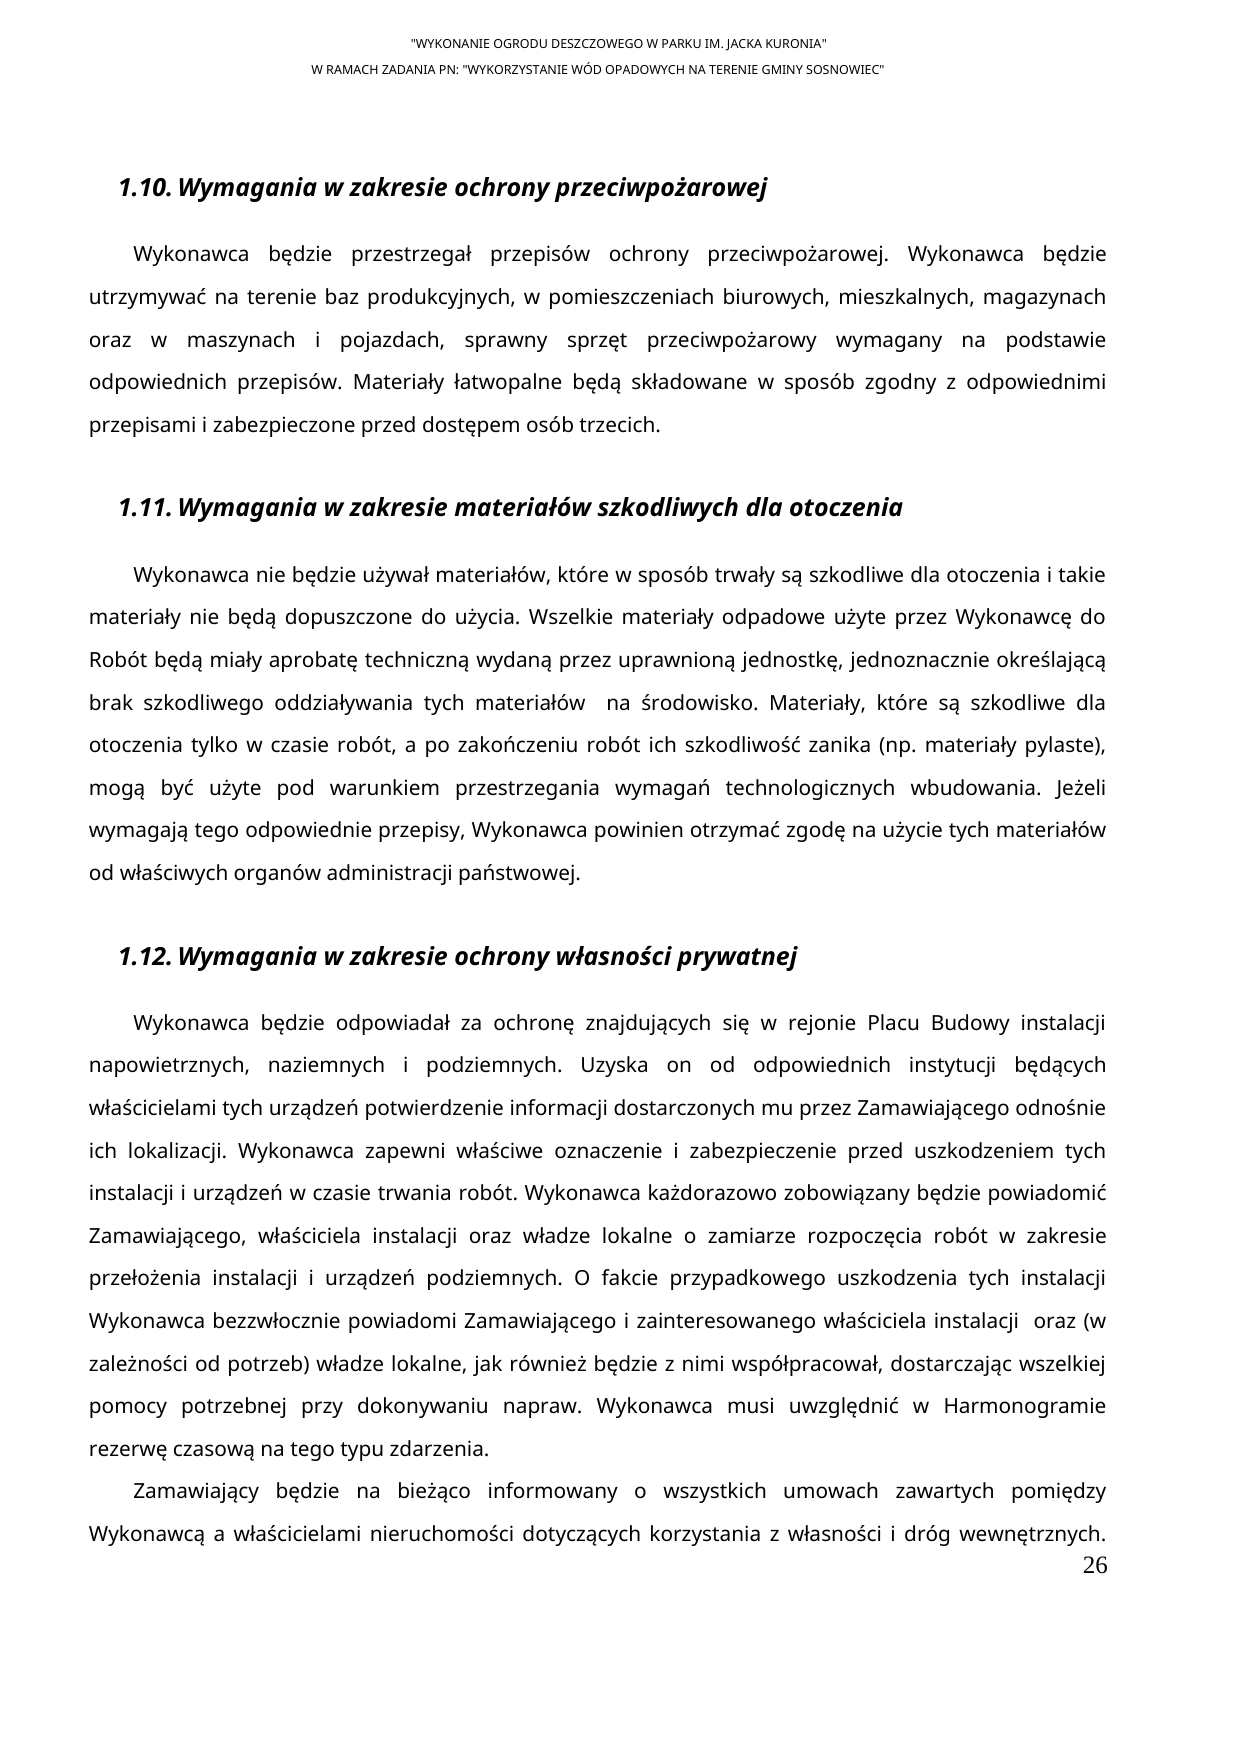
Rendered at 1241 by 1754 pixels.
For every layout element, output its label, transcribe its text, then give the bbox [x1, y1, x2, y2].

subtitle Wymagania w zakresie ochrony przeciwpożarowej [118, 170, 1107, 204]
subtitle Wymagania w zakresie materiałów szkodliwych dla otoczenia [118, 490, 1107, 524]
text Wykonawca będzie przestrzegał przepisów ochrony przeciwpożarowej. Wykonawca będzie utrzymywać na terenie baz produkcyjnych, w pomieszczeniach biurowych, mieszkalnych, magazynach oraz w maszynach i pojazdach, sprawny sprzęt przeciwpożarowy wymagany na podstawie odpowiednich przepisów. Materiały łatwopalne będą składowane w sposób zgodny z odpowiednimi przepisami i zabezpieczone przed dostępem osób trzecich. [89, 239, 1107, 438]
text Wykonawca nie będzie używał materiałów, które w sposób trwały są szkodliwe dla otoczenia i takie materiały nie będą dopuszczone do użycia. Wszelkie materiały odpadowe użyte przez Wykonawcę do Robót będą miały aprobatę techniczną wydaną przez uprawnioną jednostkę, jednoznacznie określającą brak szkodliwego oddziaływania tych materiałów na środowisko. Materiały, które są szkodliwe dla otoczenia tylko w czasie robót, a po zakończeniu robót ich szkodliwość zanika (np. materiały pylaste), mogą być użyte pod warunkiem przestrzegania wymagań technologicznych wbudowania. Jeżeli wymagają tego odpowiednie przepisy, Wykonawca powinien otrzymać zgodę na użycie tych materiałów od właściwych organów administracji państwowej. [89, 560, 1107, 886]
subtitle Wymagania w zakresie ochrony własności prywatnej [118, 938, 1107, 972]
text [89, 1477, 1107, 1548]
text Wykonawca będzie odpowiadał za ochronę znajdujących się w rejonie Placu Budowy instalacji napowietrznych, naziemnych i podziemnych. Uzyska on od odpowiednich instytucji będących właścicielami tych urządzeń potwierdzenie informacji dostarczonych mu przez Zamawiającego odnośnie ich lokalizacji. Wykonawca zapewni właściwe oznaczenie i zabezpieczenie przed uszkodzeniem tych instalacji i urządzeń w czasie trwania robót. Wykonawca każdorazowo zobowiązany będzie powiadomić Zamawiającego, właściciela instalacji oraz władze lokalne o zamiarze rozpoczęcia robót w zakresie przełożenia instalacji i urządzeń podziemnych. O fakcie przypadkowego uszkodzenia tych instalacji Wykonawca bezzwłocznie powiadomi Zamawiającego i zainteresowanego właściciela instalacji oraz (w zależności od potrzeb) władze lokalne, jak również będzie z nimi współpracował, dostarczając wszelkiej pomocy potrzebnej przy dokonywaniu napraw. Wykonawca musi uwzględnić w Harmonogramie rezerwę czasową na tego typu zdarzenia. [89, 1008, 1107, 1462]
